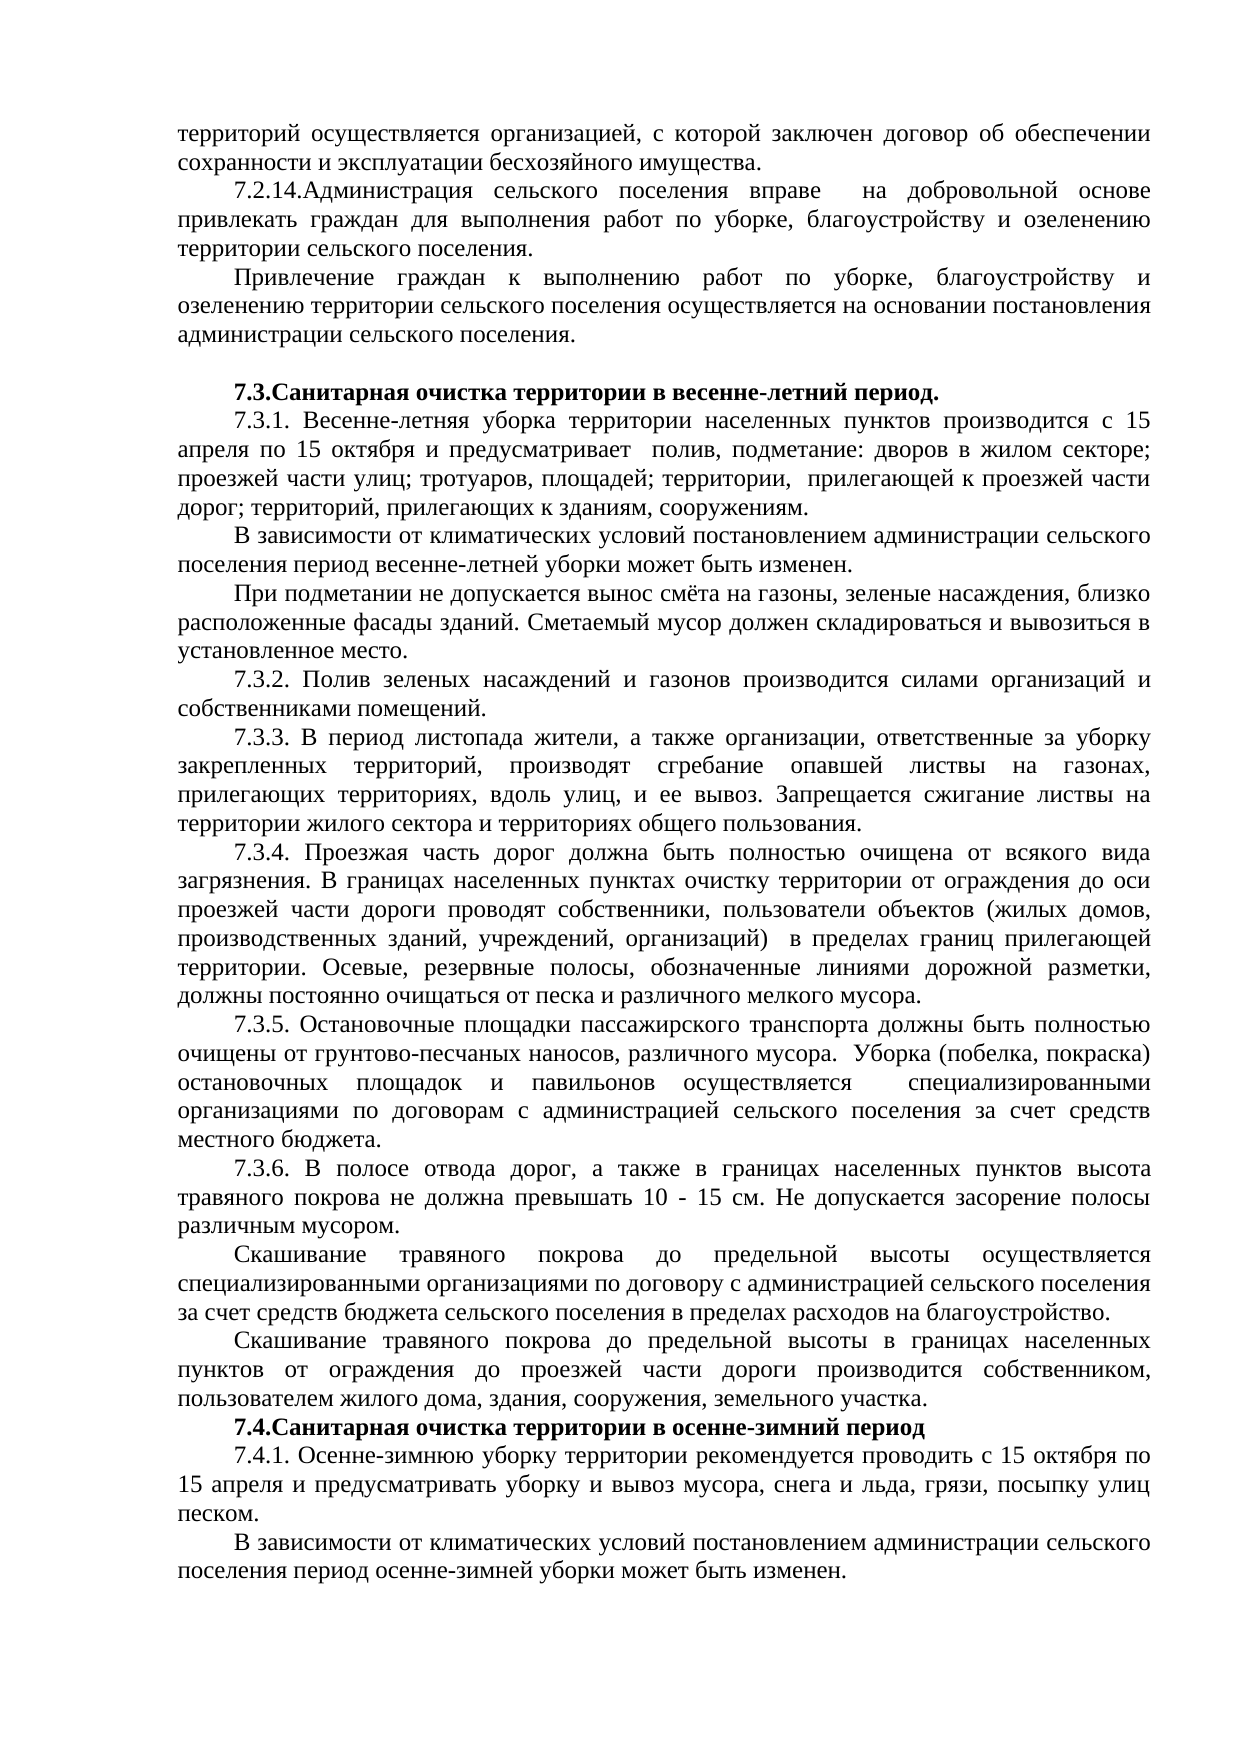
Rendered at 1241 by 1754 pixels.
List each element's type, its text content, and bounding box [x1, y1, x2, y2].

text 7.3.4. Проезжая часть дорог должна быть полностью очищена от всякого вида загрязнения. В границах населенных пунктах очистку территории от ограждения до оси проезжей части дороги проводят собственники, пользователи объектов (жилых домов, производственных зданий, учреждений, организаций) в пределах границ прилегающей территории. Осевые, резервные полосы, обозначенные линиями дорожной разметки, должны постоянно очищаться от песка и различного мелкого мусора. [177, 837, 1152, 1009]
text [177, 118, 1152, 176]
text 7.2.14.Администрация сельского поселения вправе на добровольной основе привлекать граждан для выполнения работ по уборке, благоустройству и озеленению территории сельского поселения. [177, 176, 1152, 262]
text 7.4.Санитарная очистка территории в осенне-зимний период [177, 1412, 1152, 1441]
text Скашивание травяного покрова до предельной высоты осуществляется специализированными организациями по договору с администрацией сельского поселения за счет средств бюджета сельского поселения в пределах расходов на благоустройство. [177, 1239, 1152, 1326]
text Скашивание травяного покрова до предельной высоты в границах населенных пунктов от ограждения до проезжей части дороги производится собственником, пользователем жилого дома, здания, сооружения, земельного участка. [177, 1326, 1152, 1412]
text 7.3.3. В период листопада жители, а также организации, ответственные за уборку закрепленных территорий, производят сгребание опавшей листвы на газонах, прилегающих территориях, вдоль улиц, и ее вывоз. Запрещается сжигание листвы на территории жилого сектора и территориях общего пользования. [177, 722, 1152, 837]
text 7.3.6. В полосе отвода дорог, а также в границах населенных пунктов высота травяного покрова не должна превышать 10 - . Не допускается засорение полосы различным мусором. [177, 1153, 1152, 1239]
text Привлечение граждан к выполнению работ по уборке, благоустройству и озеленению территории сельского поселения осуществляется на основании постановления администрации сельского поселения. [177, 262, 1152, 348]
text 7.3.2. Полив зеленых насаждений и газонов производится силами организаций и собственниками помещений. [177, 664, 1152, 722]
text 7.3.1. Весенне-летняя уборка территории населенных пунктов производится с 15 апреля по 15 октября и предусматривает полив, подметание: дворов в жилом секторе; проезжей части улиц; тротуаров, площадей; территории, прилегающей к проезжей части дорог; территорий, прилегающих к зданиям, сооружениям. [177, 406, 1152, 521]
text 7.3.Санитарная очистка территории в весенне-летний период. [177, 377, 1152, 406]
text 7.3.5. Остановочные площадки пассажирского транспорта должны быть полностью очищены от грунтово-песчаных наносов, различного мусора. Уборка (побелка, покраска) остановочных площадок и павильонов осуществляется специализированными организациями по договорам с администрацией сельского поселения за счет средств местного бюджета. [177, 1009, 1152, 1153]
text При подметании не допускается вынос смёта на газоны, зеленые насаждения, близко расположенные фасады зданий. Сметаемый мусор должен складироваться и вывозиться в установленное место. [177, 578, 1152, 664]
text 7.4.1. Осенне-зимнюю уборку территории рекомендуется проводить с 15 октября по 15 апреля и предусматривать уборку и вывоз мусора, снега и льда, грязи, посыпку улиц песком. [177, 1441, 1152, 1527]
text В зависимости от климатических условий постановлением администрации сельского поселения период весенне-летней уборки может быть изменен. [177, 521, 1152, 578]
text В зависимости от климатических условий постановлением администрации сельского поселения период осенне-зимней уборки может быть изменен. [177, 1527, 1152, 1584]
